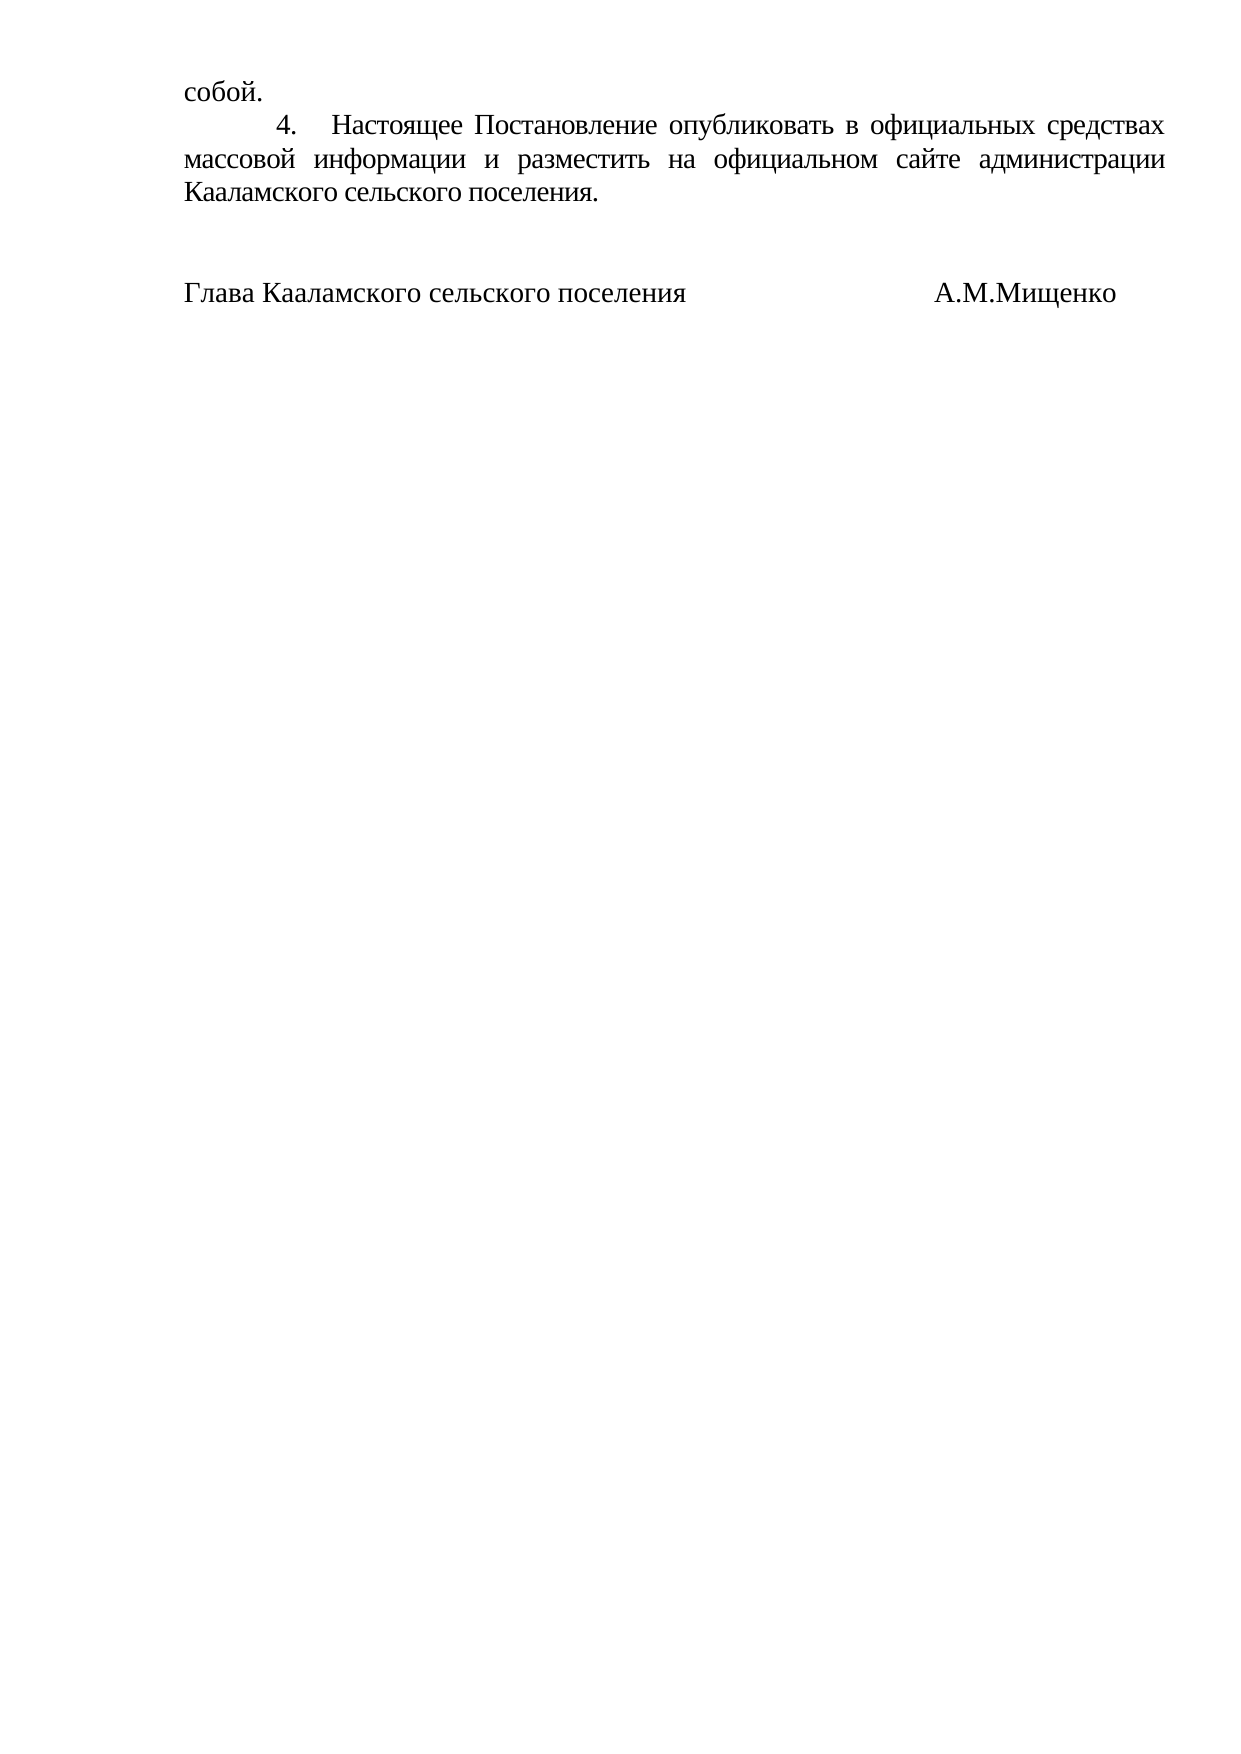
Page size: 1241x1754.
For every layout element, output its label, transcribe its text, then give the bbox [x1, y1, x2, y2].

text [183, 74, 1166, 107]
text Глава Кааламского сельского поселения А.М.Мищенко [183, 275, 1166, 309]
text 4. Настоящее Постановление опубликовать в официальных средствах массовой информации и разместить на официальном сайте администрации Кааламского сельского поселения. [183, 107, 1166, 208]
